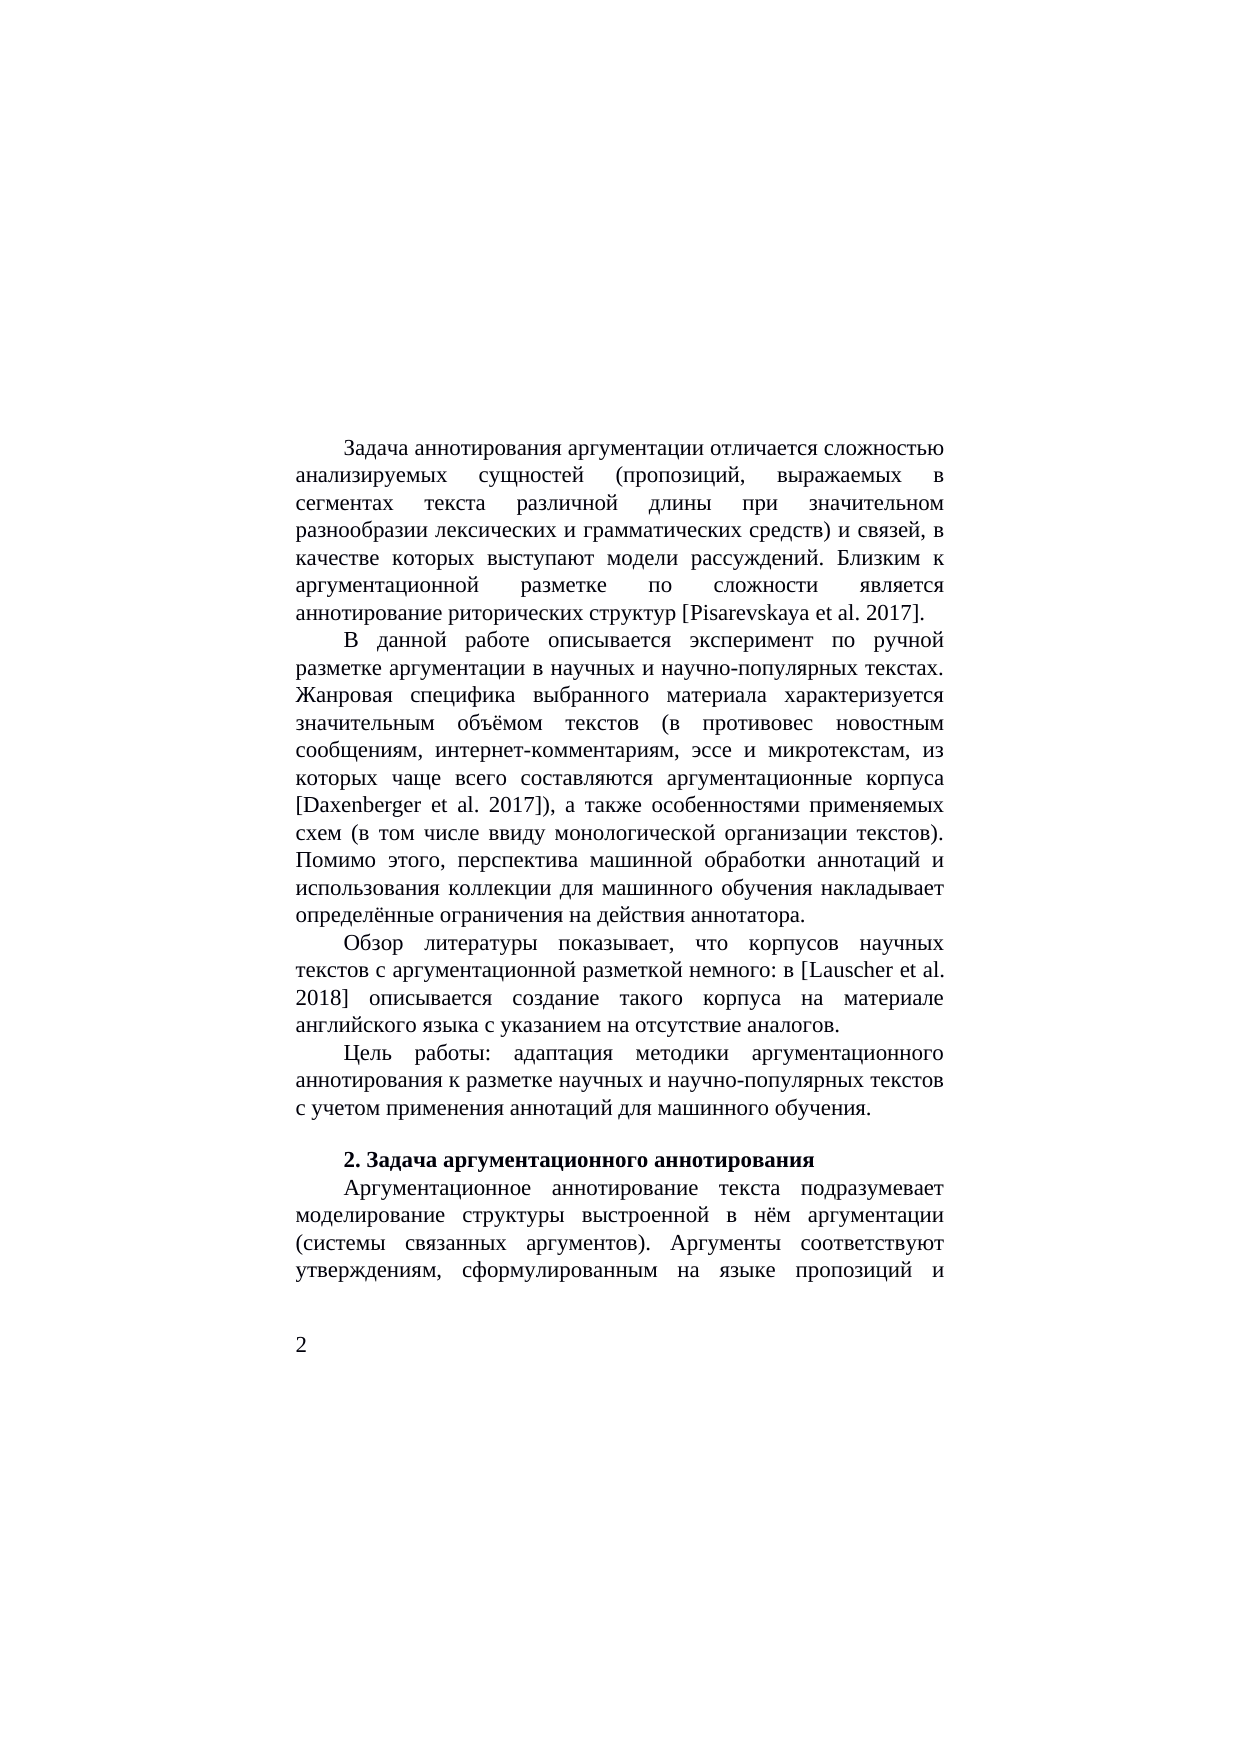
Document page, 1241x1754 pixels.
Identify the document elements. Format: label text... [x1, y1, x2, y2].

text В данной работе описывается эксперимент по ручной разметке аргументации в научных и научно-популярных текстах. Жанровая специфика выбранного материала характеризуется значительным объёмом текстов (в противовес новостным сообщениям, интернет-комментариям, эссе и микротекстам, из которых чаще всего составляются аргументационные корпуса [Daxenberger et al. 2017]), а также особенностями применяемых схем (в том числе ввиду монологической организации текстов). Помимо этого, перспектива машинной обработки аннотаций и использования коллекции для машинного обучения накладывает определённые ограничения на действия аннотатора. [295, 625, 945, 927]
text 2. Задача аргументационного аннотирования [295, 1145, 945, 1172]
text Задача аннотирования аргументации отличается сложностью анализируемых сущностей (пропозиций, выражаемых в сегментах текста различной длины при значительном разнообразии лексических и грамматических средств) и связей, в качестве которых выступают модели рассуждений. Близким к аргументационной разметке по сложности является аннотирование риторических структур [Pisarevskaya et al. 2017]. [295, 432, 945, 625]
text Обзор литературы показывает, что корпусов научных текстов с аргументационной разметкой немного: в [Lauscher et al. 2018] описывается создание такого корпуса на материале английского языка с указанием на отсутствие аналогов. [295, 927, 945, 1037]
text Цель работы: адаптация методики аргументационного аннотирования к разметке научных и научно-популярных текстов с учетом применения аннотаций для машинного обучения. [295, 1037, 945, 1120]
